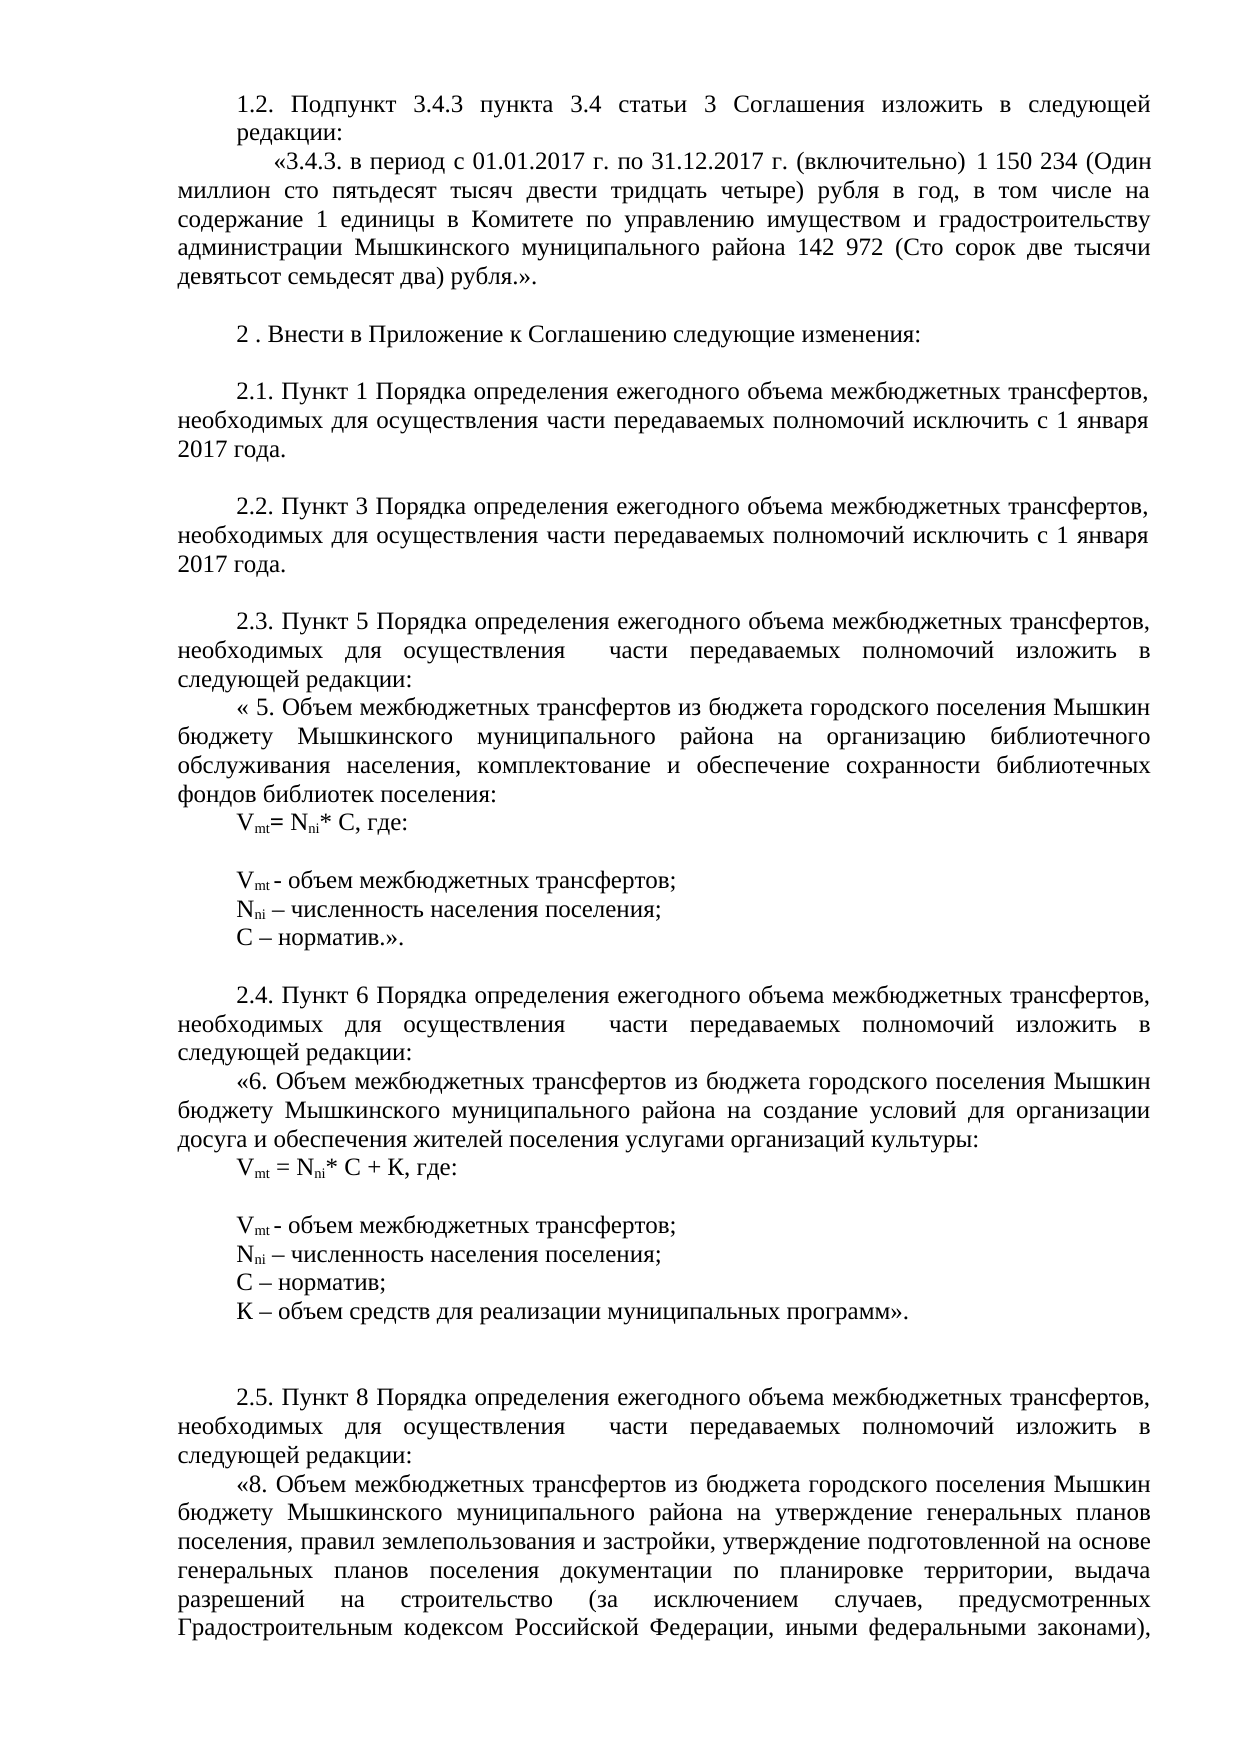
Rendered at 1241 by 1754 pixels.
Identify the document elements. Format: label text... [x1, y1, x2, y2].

text 2.1. Пункт 1 Порядка определения ежегодного объема межбюджетных трансфертов, необходимых для осуществления части передаваемых полномочий исключить с 1 января 2017 года. [177, 376, 1149, 462]
text 2.4. Пункт 6 Порядка определения ежегодного объема межбюджетных трансфертов, необходимых для осуществления части передаваемых полномочий изложить в следующей редакции: [177, 980, 1152, 1066]
text «3.4.3. в период с 01.01.2017 г. по 31.12.2017 г. (включительно) 1 150 234 (Один миллион сто пятьдесят тысяч двести тридцать четыре) рубля в год, в том числе на содержание 1 единицы в Комитете по управлению имуществом и градостроительству администрации Мышкинского муниципального района 142 972 (Сто сорок две тысячи девятьсот семьдесят два) рубля.». [177, 146, 1152, 290]
list Vmt - объем межбюджетных трансфертов; [177, 865, 1152, 894]
text 2 . Внести в Приложение к Соглашению следующие изменения: [177, 319, 1149, 347]
list С – норматив; [177, 1267, 1152, 1296]
list Vmt = Nni* С + К, где: [177, 1152, 1152, 1181]
list Vmt - объем межбюджетных трансфертов; [177, 1210, 1152, 1239]
text 1.2. Подпункт 3.4.3 пункта 3.4 статьи 3 Соглашения изложить в следующей редакции: [236, 89, 1152, 146]
list Nni – численность населения поселения; [177, 894, 1152, 922]
list « 5. Объем межбюджетных трансфертов из бюджета городского поселения Мышкин бюджету Мышкинского муниципального района на организацию библиотечного обслуживания населения, комплектование и обеспечение сохранности библиотечных фондов библиотек поселения: [177, 692, 1152, 807]
list К – объем средств для реализации муниципальных программ». [177, 1296, 1152, 1325]
list 2.3. Пункт 5 Порядка определения ежегодного объема межбюджетных трансфертов, необходимых для осуществления части передаваемых полномочий изложить в следующей редакции: [177, 606, 1152, 692]
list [177, 1469, 1152, 1641]
text «6. Объем межбюджетных трансфертов из бюджета городского поселения Мышкин бюджету Мышкинского муниципального района на создание условий для организации досуга и обеспечения жителей поселения услугами организаций культуры: [177, 1066, 1152, 1152]
text 2.2. Пункт 3 Порядка определения ежегодного объема межбюджетных трансфертов, необходимых для осуществления части передаваемых полномочий исключить с 1 января 2017 года. [177, 491, 1149, 577]
list Vmt= Nni* С, где: [177, 807, 1152, 836]
list С – норматив.». [177, 922, 1152, 951]
list 2.5. Пункт 8 Порядка определения ежегодного объема межбюджетных трансфертов, необходимых для осуществления части передаваемых полномочий изложить в следующей редакции: [177, 1382, 1152, 1469]
list Nni – численность населения поселения; [177, 1239, 1152, 1267]
